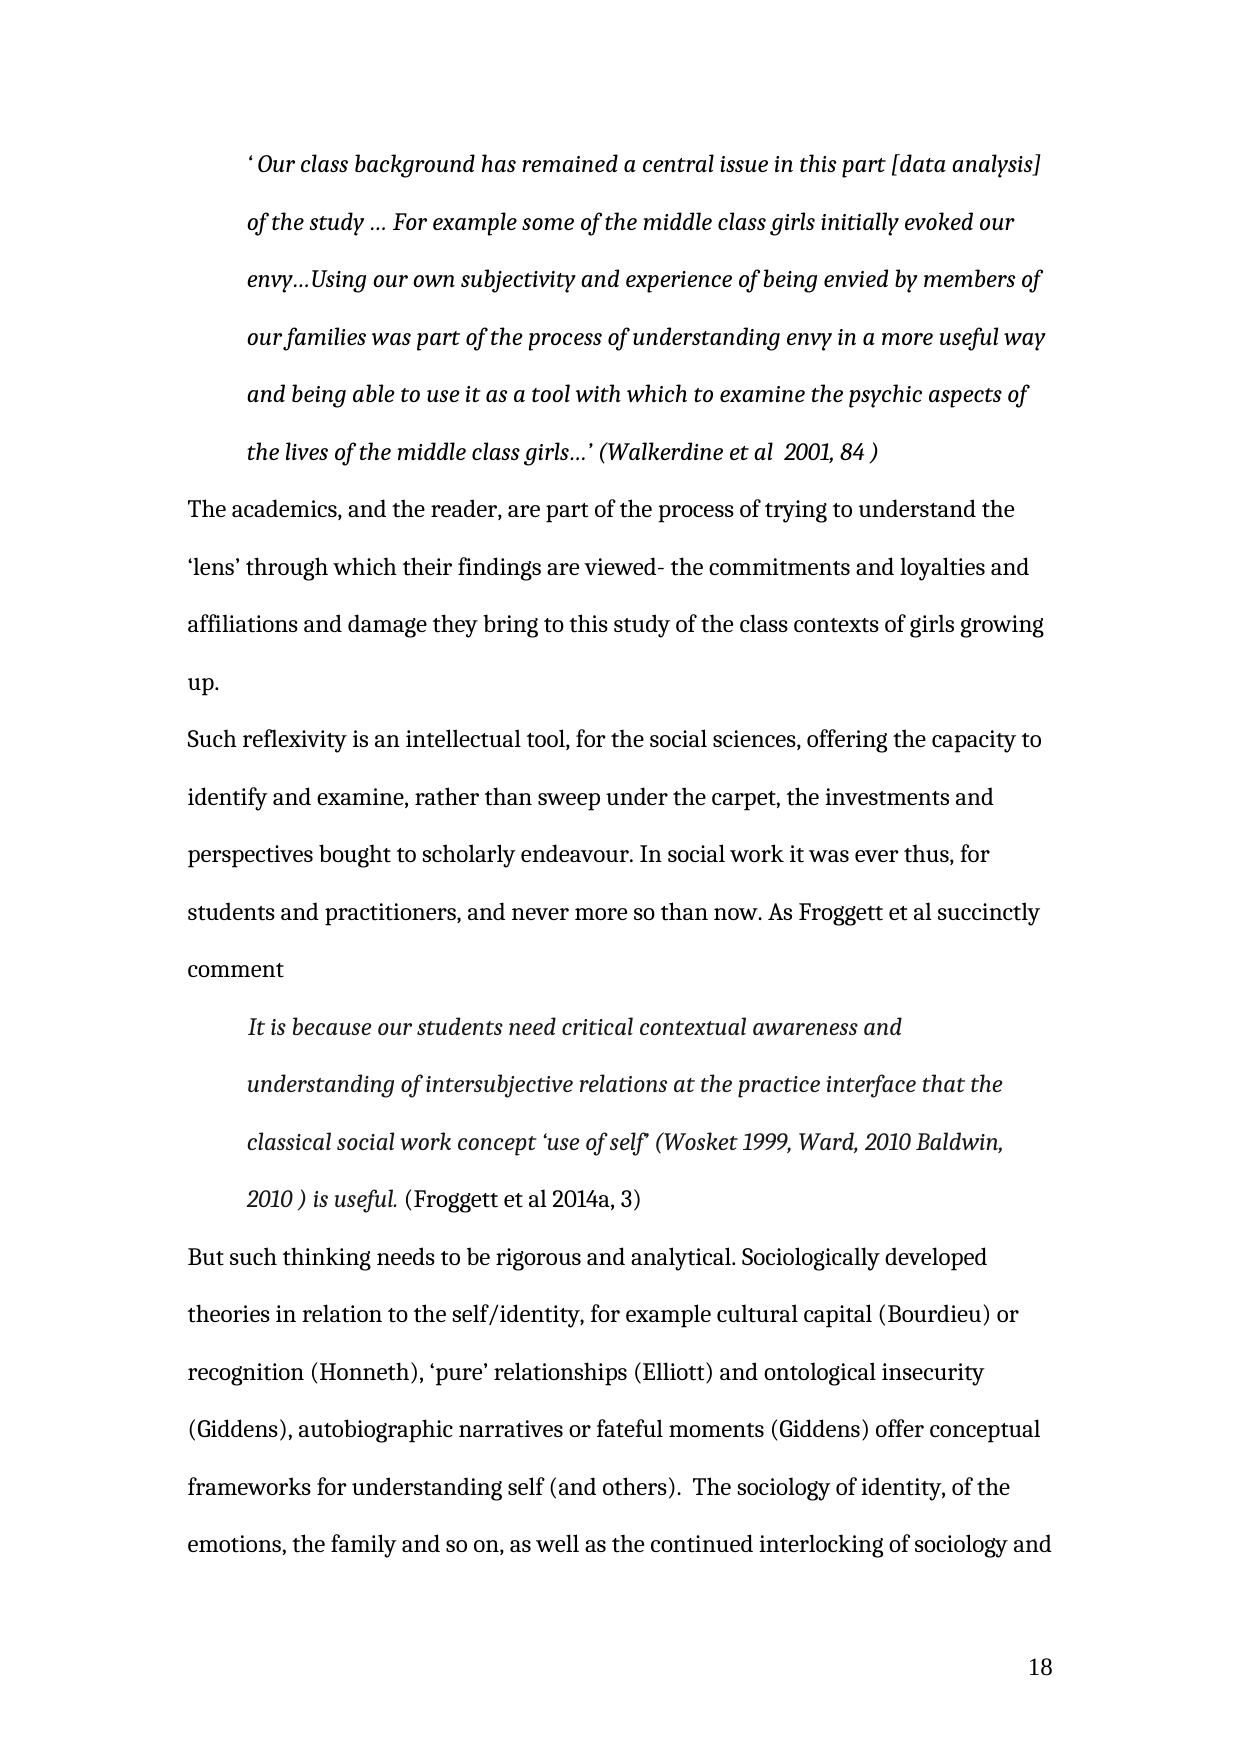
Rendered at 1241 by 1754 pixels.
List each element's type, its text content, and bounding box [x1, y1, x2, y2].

text The academics, and the reader, are part of the process of trying to understand the ‘lens’ through which their findings are viewed- the commitments and loyalties and affiliations and damage they bring to this study of the class contexts of girls growing up. [187, 495, 1053, 696]
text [187, 1242, 1053, 1559]
text ‘ Our class background has remained a central issue in this part [data analysis] of the study … For example some of the middle class girls initially evoked our envy…Using our own subjectivity and experience of being envied by members of our families was part of the process of understanding envy in a more useful way and being able to use it as a tool with which to examine the psychic aspects of the lives of the middle class girls…’ (Walkerdine et al 2001, 84 ) [247, 150, 1053, 466]
text It is because our students need critical contextual awareness and understanding of intersubjective relations at the practice interface that the classical social work concept ‘use of self’ (Wosket 1999, Ward, 2010 Baldwin, 2010 ) is useful. (Froggett et al 2014a, 3) [187, 1012, 1053, 1214]
text Such reflexivity is an intellectual tool, for the social sciences, offering the capacity to identify and examine, rather than sweep under the carpet, the investments and perspectives bought to scholarly endeavour. In social work it was ever thus, for students and practitioners, and never more so than now. As Froggett et al succinctly comment [187, 725, 1053, 984]
